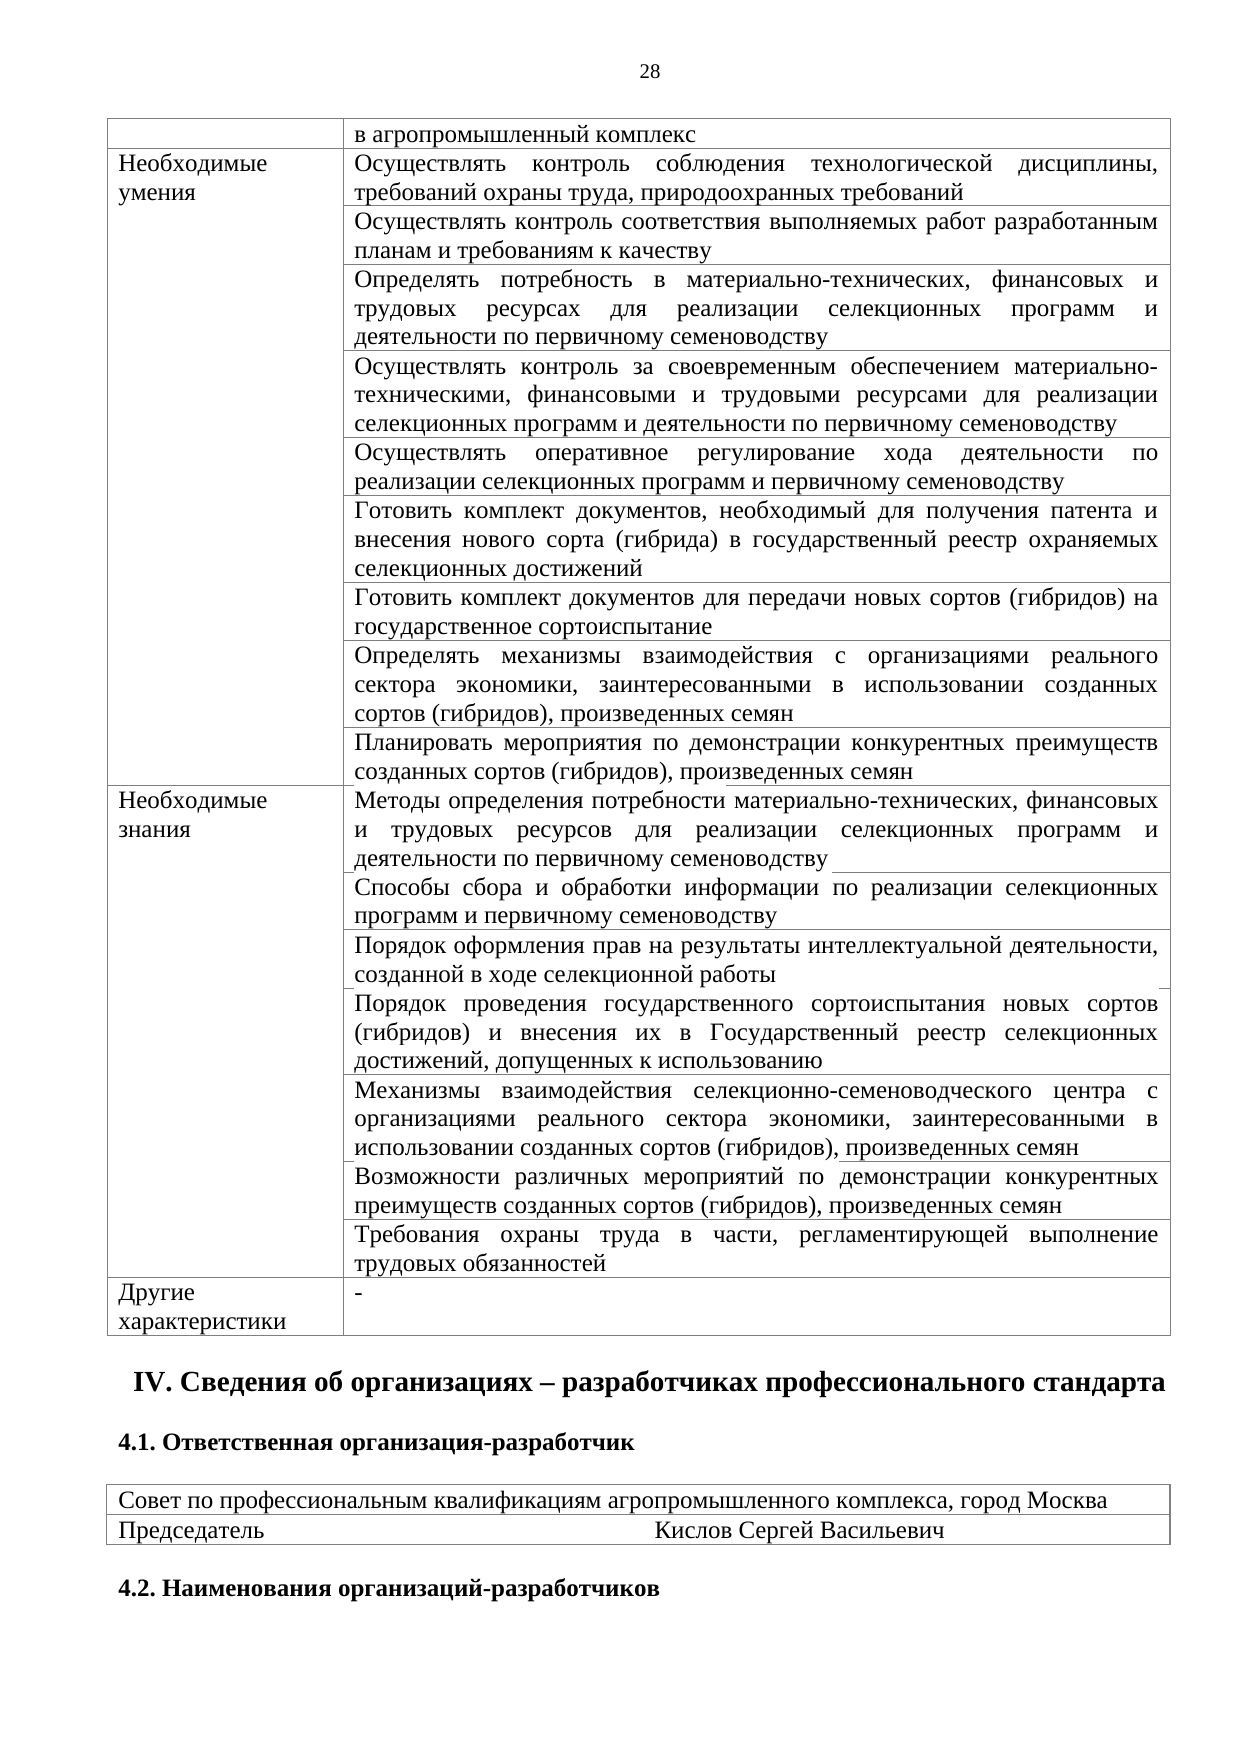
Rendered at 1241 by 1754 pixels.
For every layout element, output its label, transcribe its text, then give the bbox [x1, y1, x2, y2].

table_cell Осуществлять контроль соблюдения технологической дисциплины, требований охраны труда, природоохранных требований [344, 149, 1170, 205]
table_cell Требования охраны труда в части, регламентирующей выполнение трудовых обязанностей [344, 1220, 1170, 1277]
table_cell Механизмы взаимодействия селекционно-семеноводческого центра с организациями реального сектора экономики, заинтересованными в использовании созданных сортов (гибридов), произведенных семян [344, 1075, 1170, 1161]
table_cell Порядок оформления прав на результаты интеллектуальной деятельности, созданной в ходе селекционной работы [344, 930, 1170, 987]
table_cell Осуществлять контроль за своевременным обеспечением материально-техническими, финансовыми и трудовыми ресурсами для реализации селекционных программ и деятельности по первичному семеноводству [344, 351, 1170, 437]
table_cell Необходимые умения [108, 149, 343, 784]
table_header Совет по профессиональным квалификациям агропромышленного комплекса, город Москва [107, 1485, 1169, 1514]
table_cell Осуществлять оперативное регулирование хода деятельности по реализации селекционных программ и первичному семеноводству [344, 438, 1170, 495]
table_cell Методы определения потребности материально-технических, финансовых и трудовых ресурсов для реализации селекционных программ и деятельности по первичному семеноводству [344, 786, 1170, 871]
table_cell Готовить комплект документов, необходимый для получения патента и внесения нового сорта (гибрида) в государственный реестр охраняемых селекционных достижений [344, 496, 1170, 582]
table_cell Способы сбора и обработки информации по реализации селекционных программ и первичному семеноводству [344, 873, 1170, 929]
table_cell Порядок проведения государственного сортоиспытания новых сортов (гибридов) и внесения их в Государственный реестр селекционных достижений, допущенных к использованию [823, 989, 1170, 1074]
table_cell Планировать мероприятия по демонстрации конкурентных преимуществ созданных сортов (гибридов), произведенных семян [344, 728, 1170, 784]
table_cell Председатель Кислов Сергей Васильевич [107, 1515, 1169, 1544]
table_cell Определять потребность в материально-технических, финансовых и трудовых ресурсах для реализации селекционных программ и деятельности по первичному семеноводству [344, 265, 1170, 350]
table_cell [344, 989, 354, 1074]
table_cell Осуществлять контроль соответствия выполняемых работ разработанным планам и требованиям к качеству [344, 206, 1170, 263]
table_cell Другие характеристики [108, 1278, 343, 1335]
table_cell Определять механизмы взаимодействия с организациями реального сектора экономики, заинтересованными в использовании созданных сортов (гибридов), произведенных семян [344, 641, 1170, 727]
table_cell Необходимые знания [108, 786, 343, 1277]
table_cell - [344, 1278, 1170, 1335]
text 4.1. Ответственная организация-разработчик [118, 1427, 1181, 1455]
subtitle IV. Сведения об организациях – разработчиках профессионального стандарта [118, 1364, 1181, 1398]
table_cell Возможности различных мероприятий по демонстрации конкурентных преимуществ созданных сортов (гибридов), произведенных семян [344, 1162, 1170, 1219]
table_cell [344, 119, 1170, 147]
text 4.2. Наименования организаций-разработчиков [118, 1573, 1181, 1602]
table_cell Готовить комплект документов для передачи новых сортов (гибридов) на государственное сортоиспытание [344, 583, 1170, 640]
